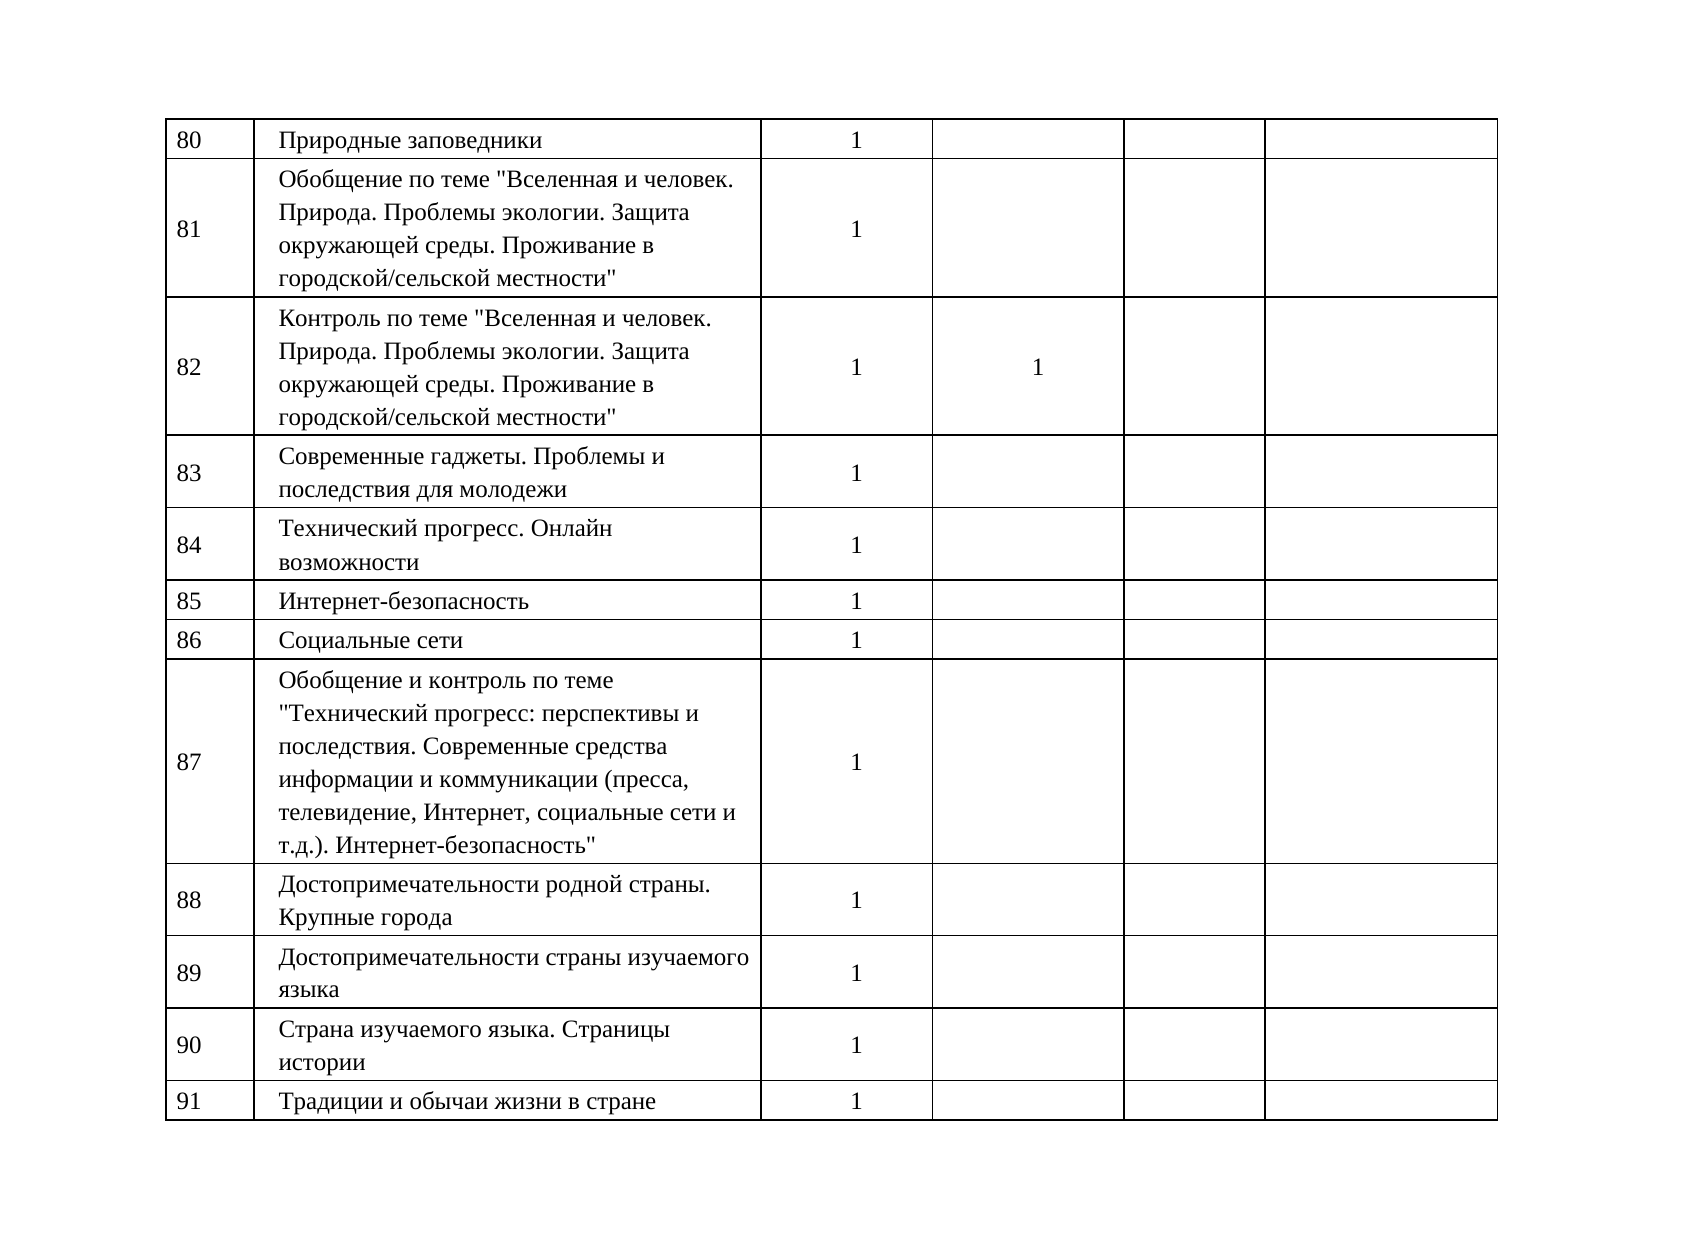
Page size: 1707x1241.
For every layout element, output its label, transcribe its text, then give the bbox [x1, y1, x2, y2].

table_cell [1266, 864, 1497, 935]
table_cell [933, 581, 1123, 618]
table_cell [1125, 298, 1264, 434]
table_cell [933, 436, 1123, 507]
table_cell [1266, 1009, 1497, 1079]
table_cell Современные гаджеты. Проблемы и последствия для молодежи [255, 436, 760, 507]
table_cell 1 [762, 1009, 932, 1079]
table_cell [933, 864, 1123, 935]
table_cell 85 [167, 581, 253, 618]
table_cell [933, 508, 1123, 579]
table_cell [1266, 581, 1497, 618]
table_cell [933, 120, 1123, 157]
table_cell 1 [762, 864, 932, 935]
table_cell [1266, 936, 1497, 1007]
table_cell [1266, 298, 1497, 434]
table_cell Интернет-безопасность [255, 581, 760, 618]
table_cell [1266, 120, 1497, 157]
table_cell 88 [167, 864, 253, 935]
table_cell [933, 620, 1123, 658]
table_cell 1 [762, 298, 932, 434]
table_cell [1125, 581, 1264, 618]
table_cell [933, 936, 1123, 1007]
table_cell 91 [167, 1081, 253, 1119]
table_cell 1 [762, 508, 932, 579]
table_cell [1266, 620, 1497, 658]
table_cell Природные заповедники [255, 120, 760, 157]
table_cell 81 [167, 159, 253, 296]
table_cell 87 [167, 660, 253, 862]
table_cell 90 [167, 1009, 253, 1079]
table_cell Социальные сети [255, 620, 760, 658]
table_cell 86 [167, 620, 253, 658]
table_cell [1125, 1081, 1264, 1119]
table_cell 1 [762, 660, 932, 862]
table_cell [1125, 660, 1264, 862]
table_cell 1 [762, 1081, 932, 1119]
table_cell 82 [167, 298, 253, 434]
table_cell [933, 660, 1123, 862]
table_cell [1125, 159, 1264, 296]
table_cell 1 [762, 581, 932, 618]
table_cell [1125, 620, 1264, 658]
table_cell [1266, 1081, 1497, 1119]
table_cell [255, 1081, 760, 1119]
table_cell [933, 1009, 1123, 1079]
table_cell 1 [933, 298, 1123, 434]
table_cell 1 [762, 936, 932, 1007]
table_cell [1266, 508, 1497, 579]
table_cell [1266, 436, 1497, 507]
table_cell [1266, 159, 1497, 296]
table_cell 80 [167, 120, 253, 157]
table_cell 1 [762, 436, 932, 507]
table_cell Достопримечательности родной страны. Крупные города [255, 864, 760, 935]
table_cell [1266, 660, 1497, 862]
table_cell 1 [762, 120, 932, 157]
table_cell Контроль по теме "Вселенная и человек. Природа. Проблемы экологии. Защита окружающей среды. Проживание в городской/сельской местности" [255, 298, 760, 434]
table_cell 1 [762, 159, 932, 296]
table_cell Обобщение и контроль по теме "Технический прогресс: перспективы и последствия. Современные средства информации и коммуникации (пресса, телевидение, Интернет, социальные сети и т.д.). Интернет-безопасность" [255, 660, 760, 862]
table_cell 84 [167, 508, 253, 579]
table_cell [1125, 936, 1264, 1007]
table_cell 1 [762, 620, 932, 658]
table_cell Страна изучаемого языка. Страницы истории [255, 1009, 760, 1079]
table_cell Достопримечательности страны изучаемого языка [255, 936, 760, 1007]
table_cell [1125, 864, 1264, 935]
table_cell Технический прогресс. Онлайн возможности [255, 508, 760, 579]
table_cell [933, 159, 1123, 296]
table_cell 83 [167, 436, 253, 507]
table_cell [1125, 436, 1264, 507]
table_cell [1125, 1009, 1264, 1079]
table_cell [1125, 508, 1264, 579]
table_cell [1125, 120, 1264, 157]
table_cell Обобщение по теме "Вселенная и человек. Природа. Проблемы экологии. Защита окружающей среды. Проживание в городской/сельской местности" [255, 159, 760, 296]
table_cell [933, 1081, 1123, 1119]
table_cell 89 [167, 936, 253, 1007]
